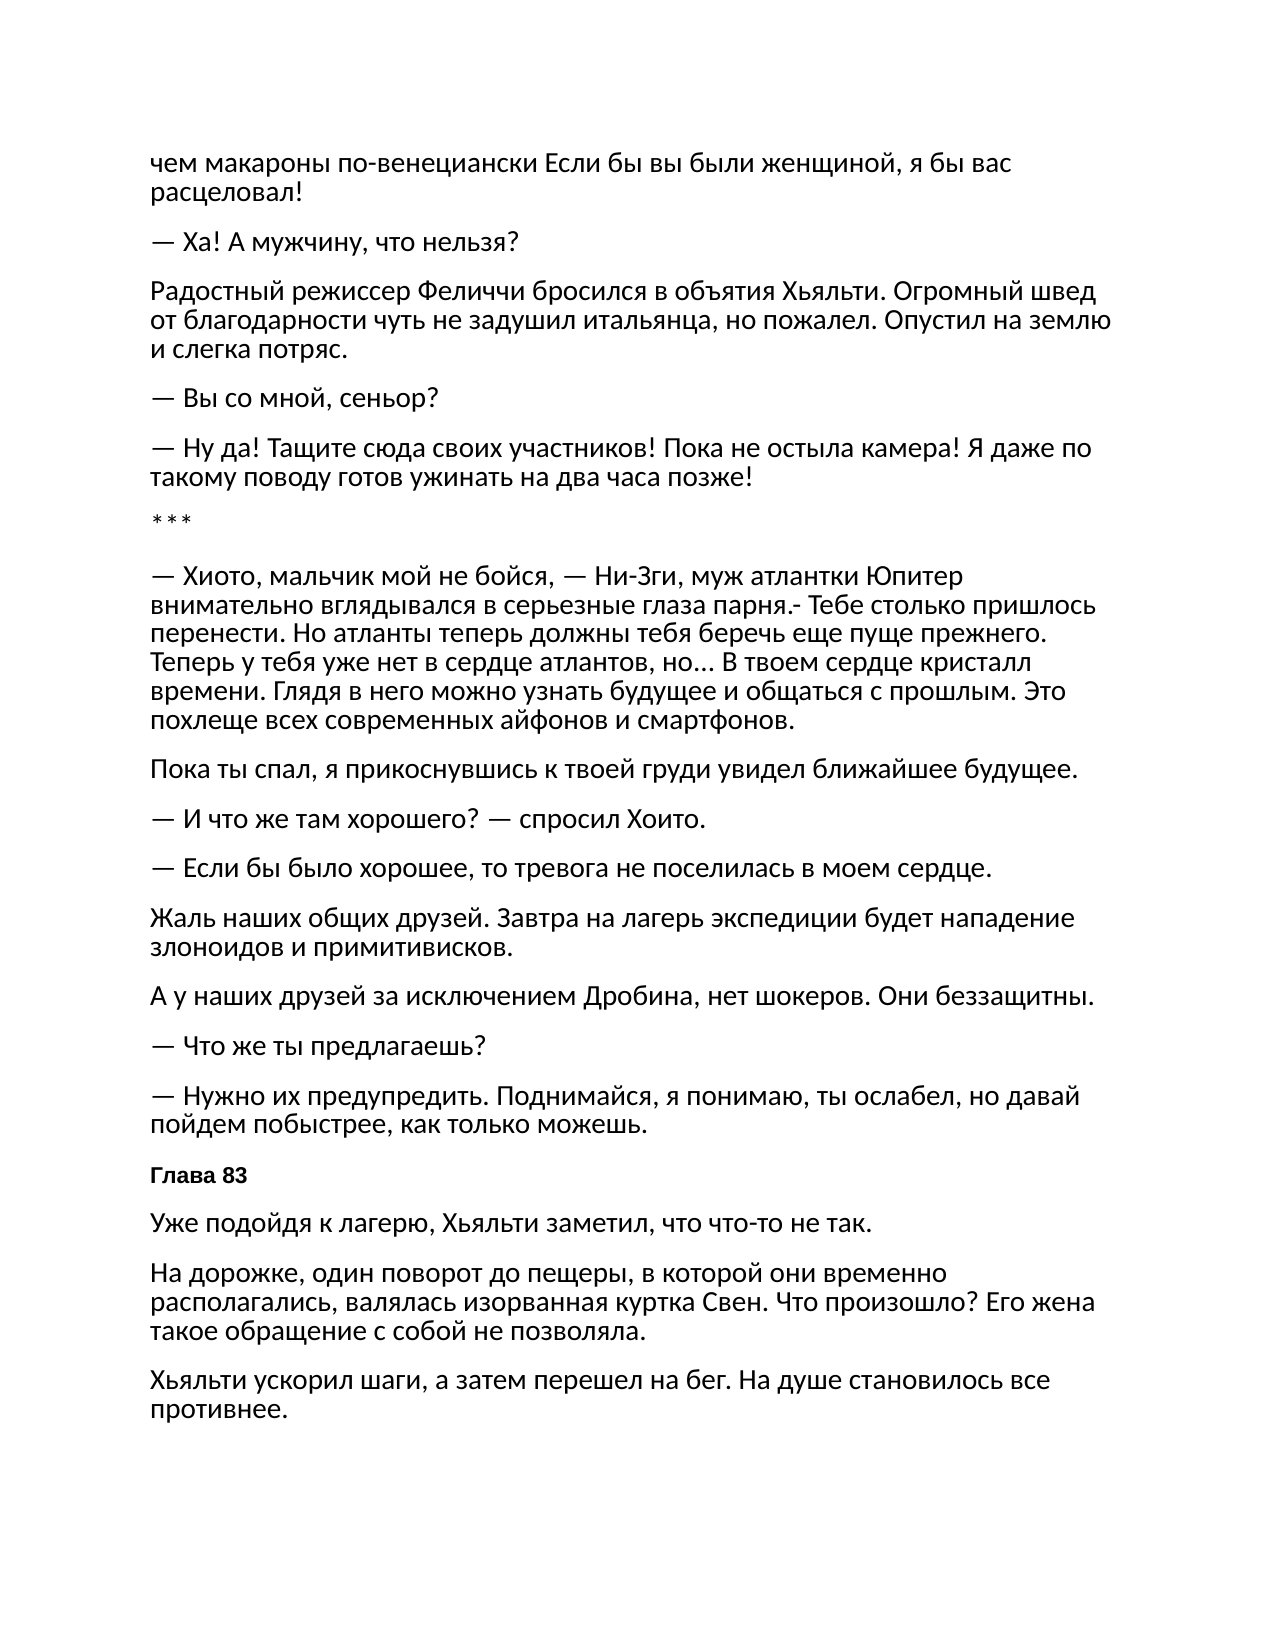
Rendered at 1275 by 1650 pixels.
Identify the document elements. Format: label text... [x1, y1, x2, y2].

text Хьяльти ускорил шаги, а затем перешел на бег. На душе становилось все противнее. [150, 1367, 1125, 1424]
text — Вы со мной, сеньор? [150, 385, 1125, 414]
text — Если бы было хорошее, то тревога не поселилась в моем сердце. [150, 855, 1125, 884]
text — И что же там хорошего? — спросил Хоито. [150, 805, 1125, 834]
text — Нужно их предупредить. Поднимайся, я понимаю, ты ослабел, но давай пойдем побыстрее, как только можешь. [150, 1082, 1125, 1139]
text Жаль наших общих друзей. Завтра на лагерь экспедиции будет нападение злоноидов и примитивисков. [150, 904, 1125, 962]
text — Хиото, мальчик мой не бойся, — Ни-Зги, муж атлантки Юпитер внимательно вглядывался в серьезные глаза парня.- Тебе столько пришлось перенести. Но атланты теперь должны тебя беречь еще пуще прежнего. Теперь у тебя уже нет в сердце атлантов, но... В твоем сердце кристалл времени. Глядя в него можно узнать будущее и общаться с прошлым. Это похлеще всех современных айфонов и смартфонов. [150, 562, 1125, 735]
text — Что же ты предлагаешь? [150, 1032, 1125, 1061]
text — Ха! А мужчину, что нельзя? [150, 228, 1125, 257]
text Радостный режиссер Феличчи бросился в объятия Хьяльти. Огромный швед от благодарности чуть не задушил итальянца, но пожалел. Опустил на землю и слегка потряс. [150, 278, 1125, 364]
text Глава 83 [150, 1160, 1125, 1189]
text А у наших друзей за исключением Дробина, нет шокеров. Они беззащитны. [150, 983, 1125, 1012]
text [150, 150, 1125, 207]
text Пока ты спал, я прикоснувшись к твоей груди увидел ближайшее будущее. [150, 756, 1125, 784]
text *** [150, 513, 1125, 542]
text На дорожке, один поворот до пещеры, в которой они временно располагались, валялась изорванная куртка Свен. Что произошло? Его жена такое обращение с собой не позволяла. [150, 1259, 1125, 1346]
text Уже подойдя к лагерю, Хьяльти заметил, что что-то не так. [150, 1210, 1125, 1239]
text — Ну да! Тащите сюда своих участников! Пока не остыла камера! Я даже по такому поводу готов ужинать на два часа позже! [150, 434, 1125, 492]
